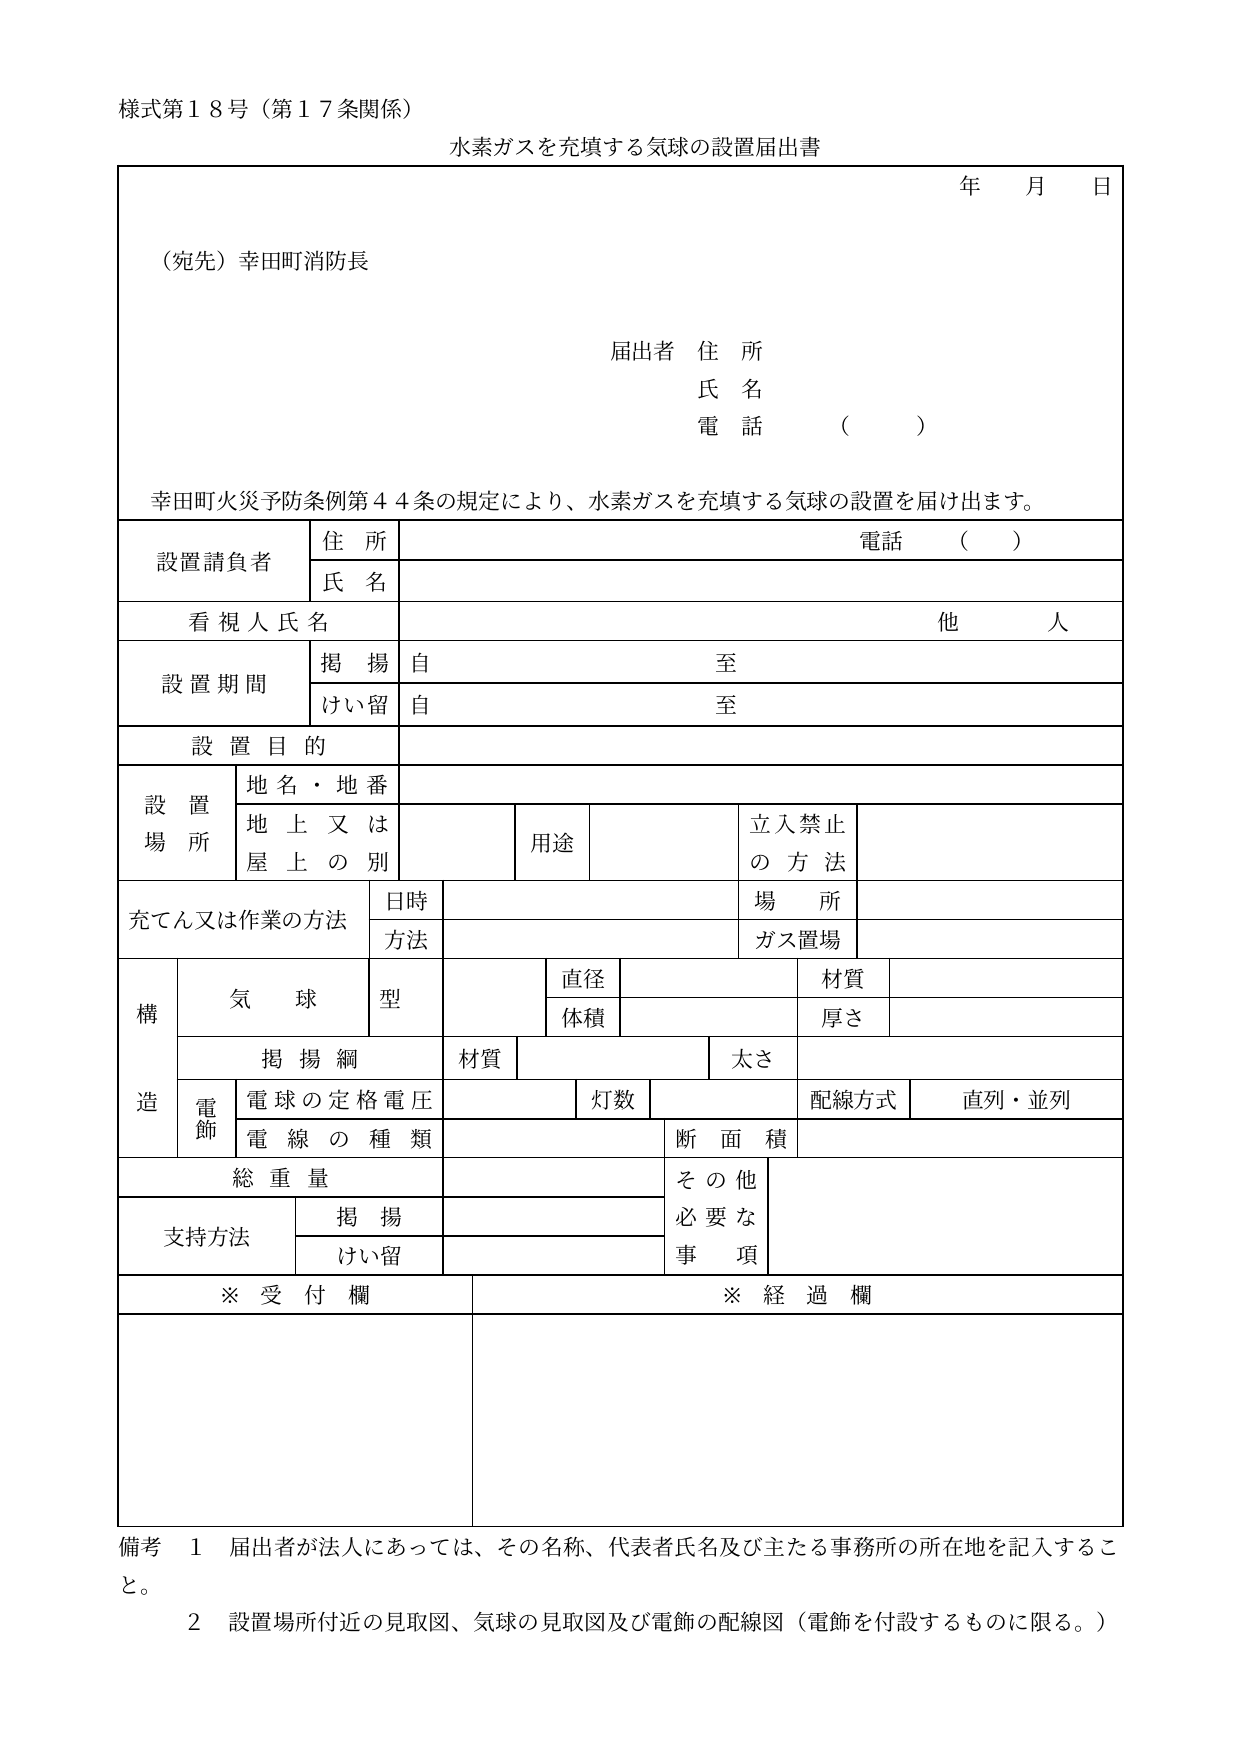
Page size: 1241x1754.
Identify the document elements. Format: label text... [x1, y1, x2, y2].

table_cell [518, 1037, 708, 1079]
table_cell 他 人 [400, 602, 1122, 640]
table_cell 掲揚綱 [178, 1037, 442, 1079]
table_cell 厚さ [798, 998, 889, 1036]
table_cell 自 至 [400, 684, 1122, 725]
table_cell ※ 受 付 欄 [119, 1276, 472, 1313]
table_cell 配線方式 [798, 1080, 909, 1118]
table_cell [858, 805, 1122, 879]
table_cell [400, 766, 1122, 803]
table_cell 設置目的 [119, 727, 398, 764]
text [184, 1602, 1122, 1640]
table_cell [858, 881, 1122, 919]
table_cell [444, 920, 738, 958]
table_cell 地上又は 屋上の別 [237, 805, 398, 879]
table_cell 日時 [370, 881, 442, 919]
table_cell 電球の定格電圧 [237, 1080, 442, 1118]
table_cell 掲揚 [311, 641, 398, 682]
table_cell 設置請負者 [119, 521, 309, 601]
table_cell ※ 経 過 欄 [473, 1276, 1122, 1313]
table_cell 電飾 [178, 1080, 235, 1157]
table_cell 充てん又は作業の方法 [119, 881, 369, 958]
table_cell 支持方法 [119, 1198, 295, 1274]
table_header 年 月 日 （宛先）幸田町消防長 届出者 住 所 氏 名 電 話 （ ） 幸田町火災予防条例第４４条の規定により、水素ガスを充填する気球の設置を届け出ます。 [119, 167, 1122, 519]
table_cell 直列・並列 [911, 1080, 1122, 1118]
table_cell けい留 [311, 684, 398, 725]
table_cell 設置期間 [119, 641, 309, 725]
table_cell けい留 [296, 1237, 442, 1274]
table_cell [798, 1037, 1122, 1079]
table_cell [444, 1237, 664, 1274]
table_cell 灯数 [577, 1080, 649, 1118]
text 備考 １ 届出者が法人にあっては、その名称、代表者氏名及び主たる事務所の所在地を記入すること。 [118, 1527, 1122, 1602]
text 水素ガスを充填する気球の設置届出書 [118, 127, 1122, 164]
table_cell [890, 998, 1122, 1036]
table_cell 用途 [516, 805, 589, 879]
table_cell 地名・地番 [237, 766, 398, 803]
table_cell 自 至 [400, 641, 1122, 682]
table_cell [119, 1315, 472, 1526]
table_cell [400, 561, 1122, 601]
table_cell 方法 [370, 920, 442, 958]
table_cell 掲 揚 [296, 1198, 442, 1235]
table_cell [651, 1080, 797, 1118]
table_cell 直径 [547, 959, 619, 997]
table_cell [444, 959, 545, 1036]
table_cell [444, 881, 738, 919]
text 様式第１８号（第１７条関係） [118, 89, 1122, 127]
table_cell [621, 998, 797, 1036]
table_cell [769, 1158, 1122, 1274]
table_cell [858, 920, 1122, 958]
table_cell ガス置場 [739, 920, 856, 958]
table_cell [621, 959, 797, 997]
table_cell 場 所 [739, 881, 856, 919]
table_cell 氏 名 [311, 561, 398, 601]
table_cell [798, 1120, 1122, 1157]
table_cell [473, 1315, 1122, 1526]
table_cell 太さ [710, 1037, 797, 1079]
table_cell 体積 [547, 998, 619, 1036]
table_cell 気 球 [178, 959, 368, 1036]
table_cell 立入禁止 の方法 [739, 805, 856, 879]
table_cell 電線の種類 [237, 1120, 442, 1157]
table_cell 看視人氏名 [119, 602, 398, 640]
table_cell 構 造 [119, 959, 177, 1157]
table_cell 総重量 [119, 1158, 442, 1196]
table_cell [444, 1120, 664, 1157]
table_cell 材質 [798, 959, 889, 997]
table_cell 住 所 [311, 521, 398, 559]
table_cell [400, 805, 514, 879]
table_cell 型 [370, 959, 442, 1036]
table_cell 断面積 [665, 1120, 797, 1157]
table_cell [444, 1080, 575, 1118]
table_cell [400, 727, 1122, 764]
table_cell 電話 （ ） [400, 521, 1122, 559]
table_cell [444, 1158, 664, 1196]
table_cell 設 置 場 所 [119, 766, 235, 879]
table_cell [890, 959, 1122, 997]
table_cell [444, 1198, 664, 1235]
table_cell 材質 [444, 1037, 516, 1079]
table_cell [590, 805, 738, 879]
table_cell その他 必要な 事項 [665, 1158, 767, 1274]
